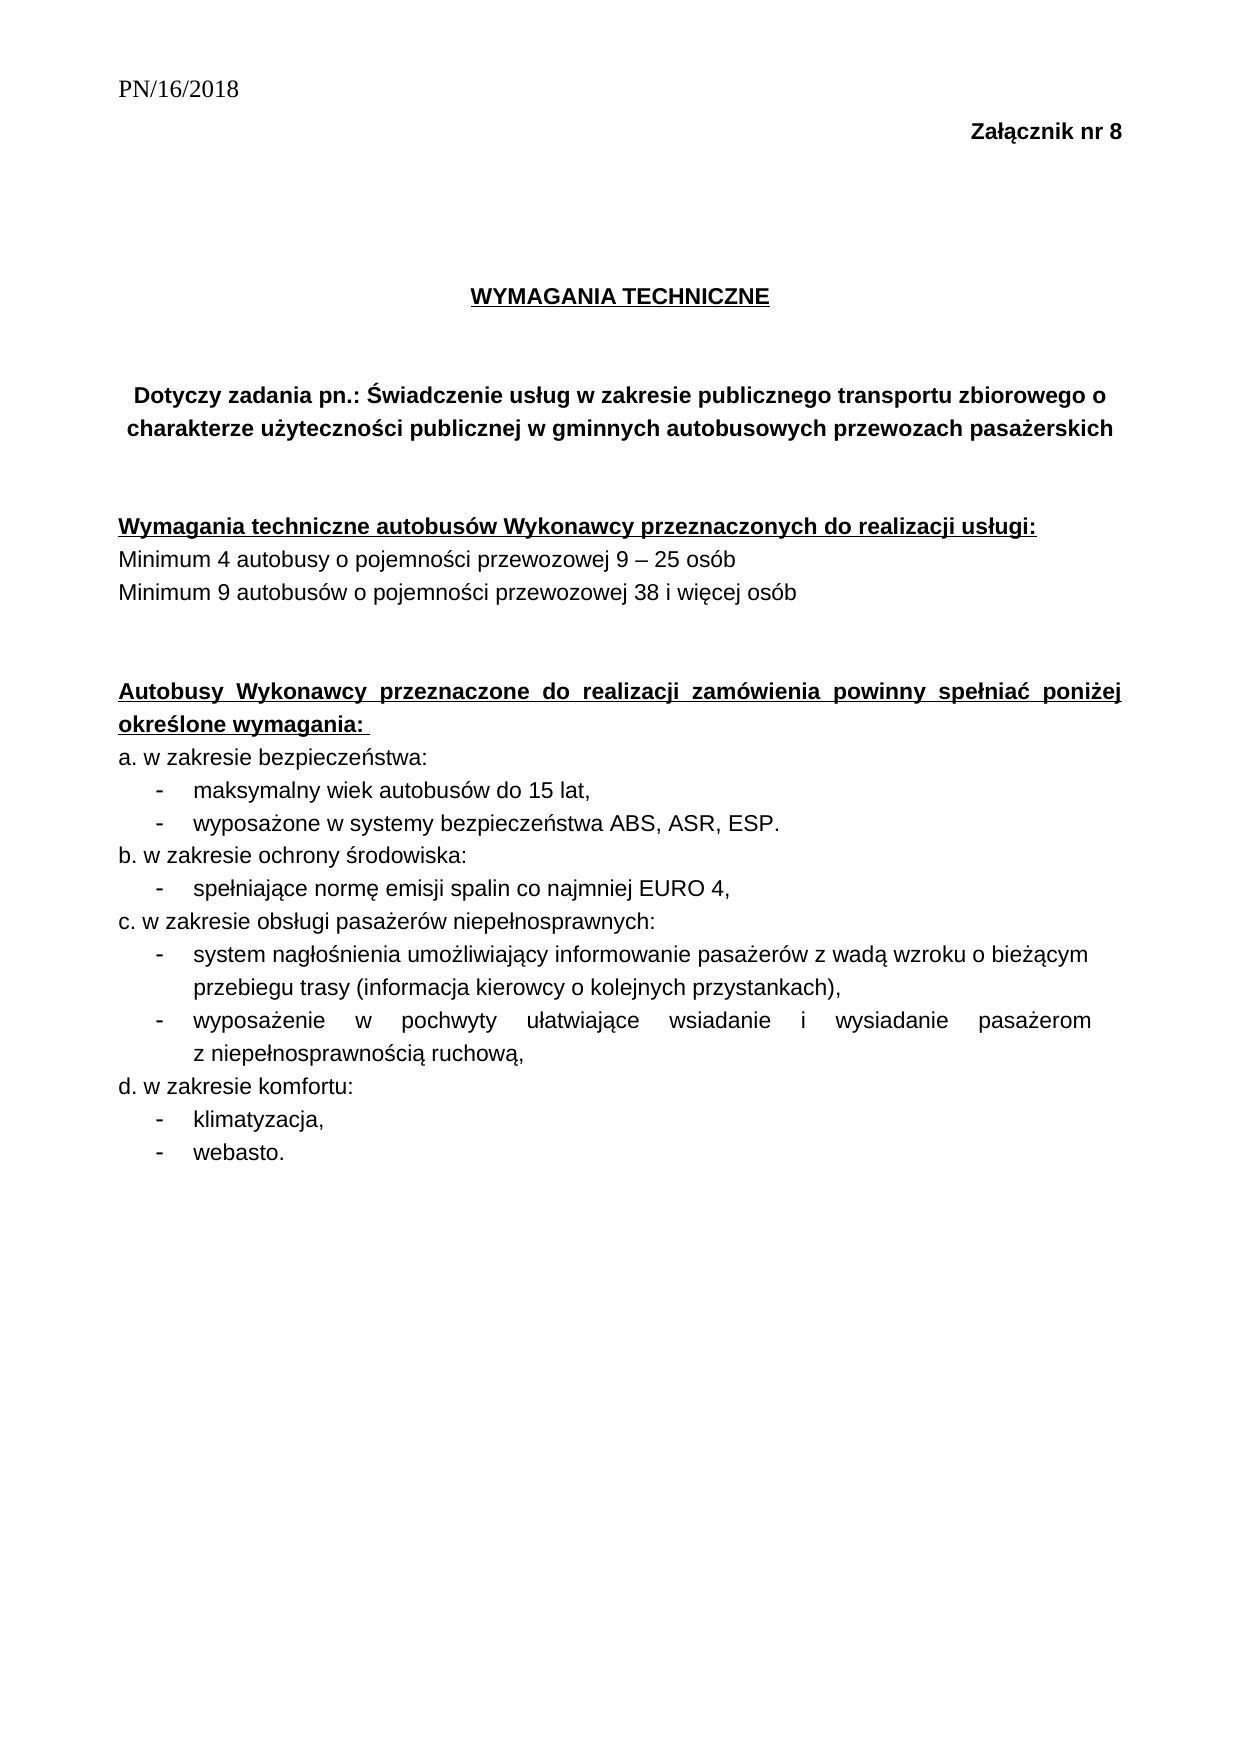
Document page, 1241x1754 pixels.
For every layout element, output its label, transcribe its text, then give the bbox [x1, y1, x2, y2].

list wyposażenie w pochwyty ułatwiające wsiadanie i wysiadanie pasażerom z niepełnosprawnością ruchową, [156, 1007, 1122, 1066]
text Załącznik nr 8 [118, 118, 1122, 144]
list maksymalny wiek autobusów do 15 lat, [156, 777, 1122, 803]
text Wymagania techniczne autobusów Wykonawcy przeznaczonych do realizacji usługi: [118, 513, 1122, 539]
text Minimum 9 autobusów o pojemności przewozowej 38 i więcej osób [118, 579, 1122, 605]
list wyposażone w systemy bezpieczeństwa ABS, ASR, ESP. [156, 809, 1122, 836]
text WYMAGANIA TECHNICZNE [118, 283, 1122, 309]
list spełniające normę emisji spalin co najmniej EURO 4, [156, 875, 1122, 902]
text Autobusy Wykonawcy przeznaczone do realizacji zamówienia powinny spełniać poniżej określone wymagania: [118, 702, 1122, 737]
text Autobusy Wykonawcy przeznaczone do realizacji zamówienia powinny spełniać poniżej określone wymagania: [118, 678, 1122, 701]
list webasto. [156, 1139, 1122, 1165]
list system nagłośnienia umożliwiający informowanie pasażerów z wadą wzroku o bieżącym przebiegu trasy (informacja kierowcy o kolejnych przystankach), [156, 941, 1122, 1000]
list klimatyzacja, [156, 1106, 1122, 1132]
text Minimum 4 autobusy o pojemności przewozowej 9 – 25 osób [118, 546, 1122, 572]
text a. w zakresie bezpieczeństwa: [118, 744, 1122, 770]
text c. w zakresie obsługi pasażerów niepełnosprawnych: [118, 908, 1122, 934]
text b. w zakresie ochrony środowiska: [118, 842, 1122, 869]
text Dotyczy zadania pn.: Świadczenie usług w zakresie publicznego transportu zbiorowego o charakterze użyteczności publicznej w gminnych autobusowych przewozach pasażerskich [118, 382, 1122, 441]
text d. w zakresie komfortu: [118, 1073, 1122, 1099]
